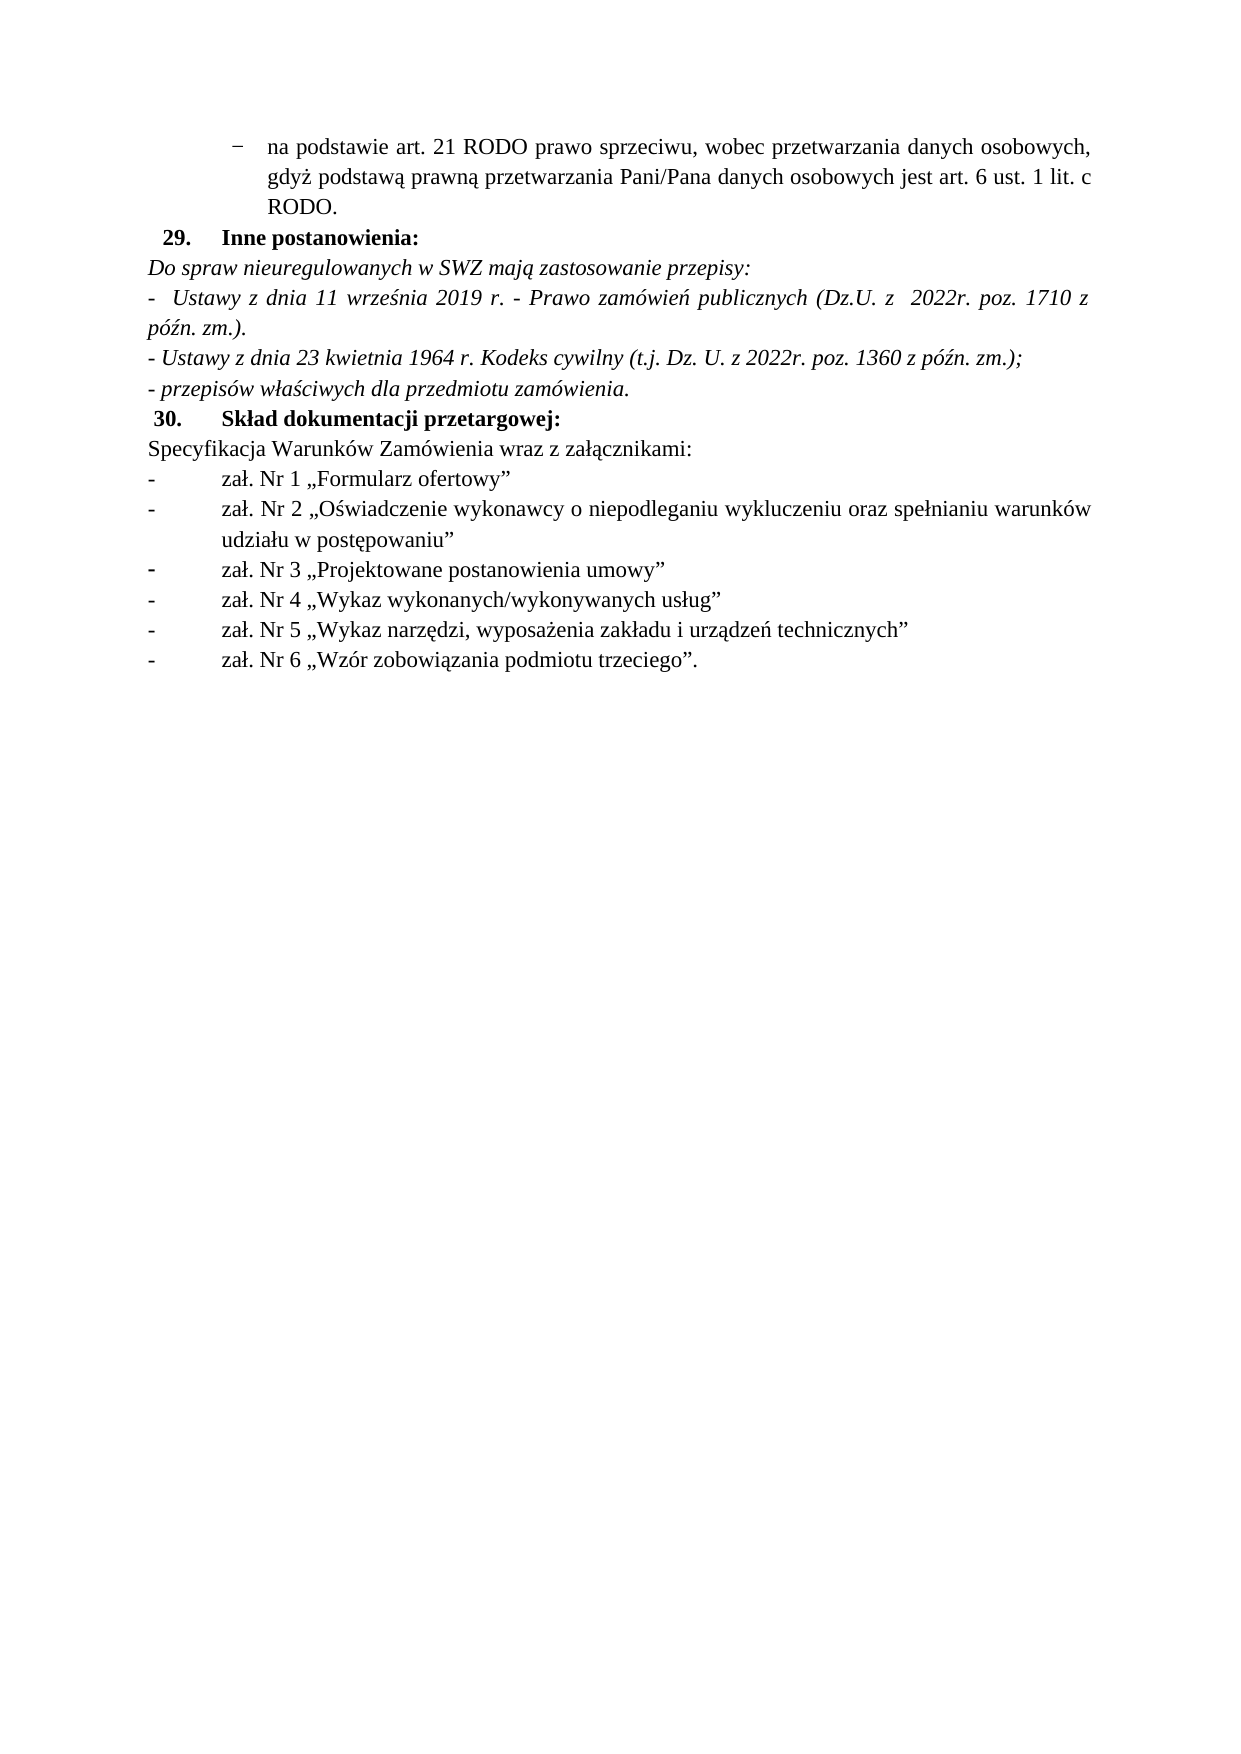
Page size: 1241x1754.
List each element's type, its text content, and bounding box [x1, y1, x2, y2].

text - Ustawy z dnia 23 kwietnia 1964 r. Kodeks cywilny (t.j. Dz. U. z 2022r. poz. 1360 z późn. zm.); [148, 344, 1093, 371]
list Skład dokumentacji przetargowej: [153, 405, 1093, 431]
text - Ustawy z dnia 11 września 2019 r. - Prawo zamówień publicznych (Dz.U. z 2022r. poz. 1710 z późn. zm.). [148, 284, 1093, 341]
text Specyfikacja Warunków Zamówienia wraz z załącznikami: [148, 435, 1093, 461]
text - zał. Nr 6 „Wzór zobowiązania podmiotu trzeciego”. [148, 646, 1093, 673]
text - przepisów właściwych dla przedmiotu zamówienia. [148, 374, 1093, 401]
list Inne postanowienia: [162, 223, 1093, 250]
text - zał. Nr 1 „Formularz ofertowy” [148, 465, 1093, 492]
text - zał. Nr 2 „Oświadczenie wykonawcy o niepodleganiu wykluczeniu oraz spełnianiu warunków udziału w postępowaniu” [148, 495, 1093, 552]
text Do spraw nieuregulowanych w SWZ mają zastosowanie przepisy: [148, 254, 1093, 280]
text - zał. Nr 5 „Wykaz narzędzi, wyposażenia zakładu i urządzeń technicznych” [148, 616, 1093, 643]
list na podstawie art. 21 RODO prawo sprzeciwu, wobec przetwarzania danych osobowych, gdyż podstawą prawną przetwarzania Pani/Pana danych osobowych jest art. 6 ust. 1 lit. c RODO. [229, 133, 1093, 220]
list zał. Nr 3 „Projektowane postanowienia umowy” [148, 556, 1093, 582]
text - zał. Nr 4 „Wykaz wykonanych/wykonywanych usług” [148, 586, 1093, 612]
